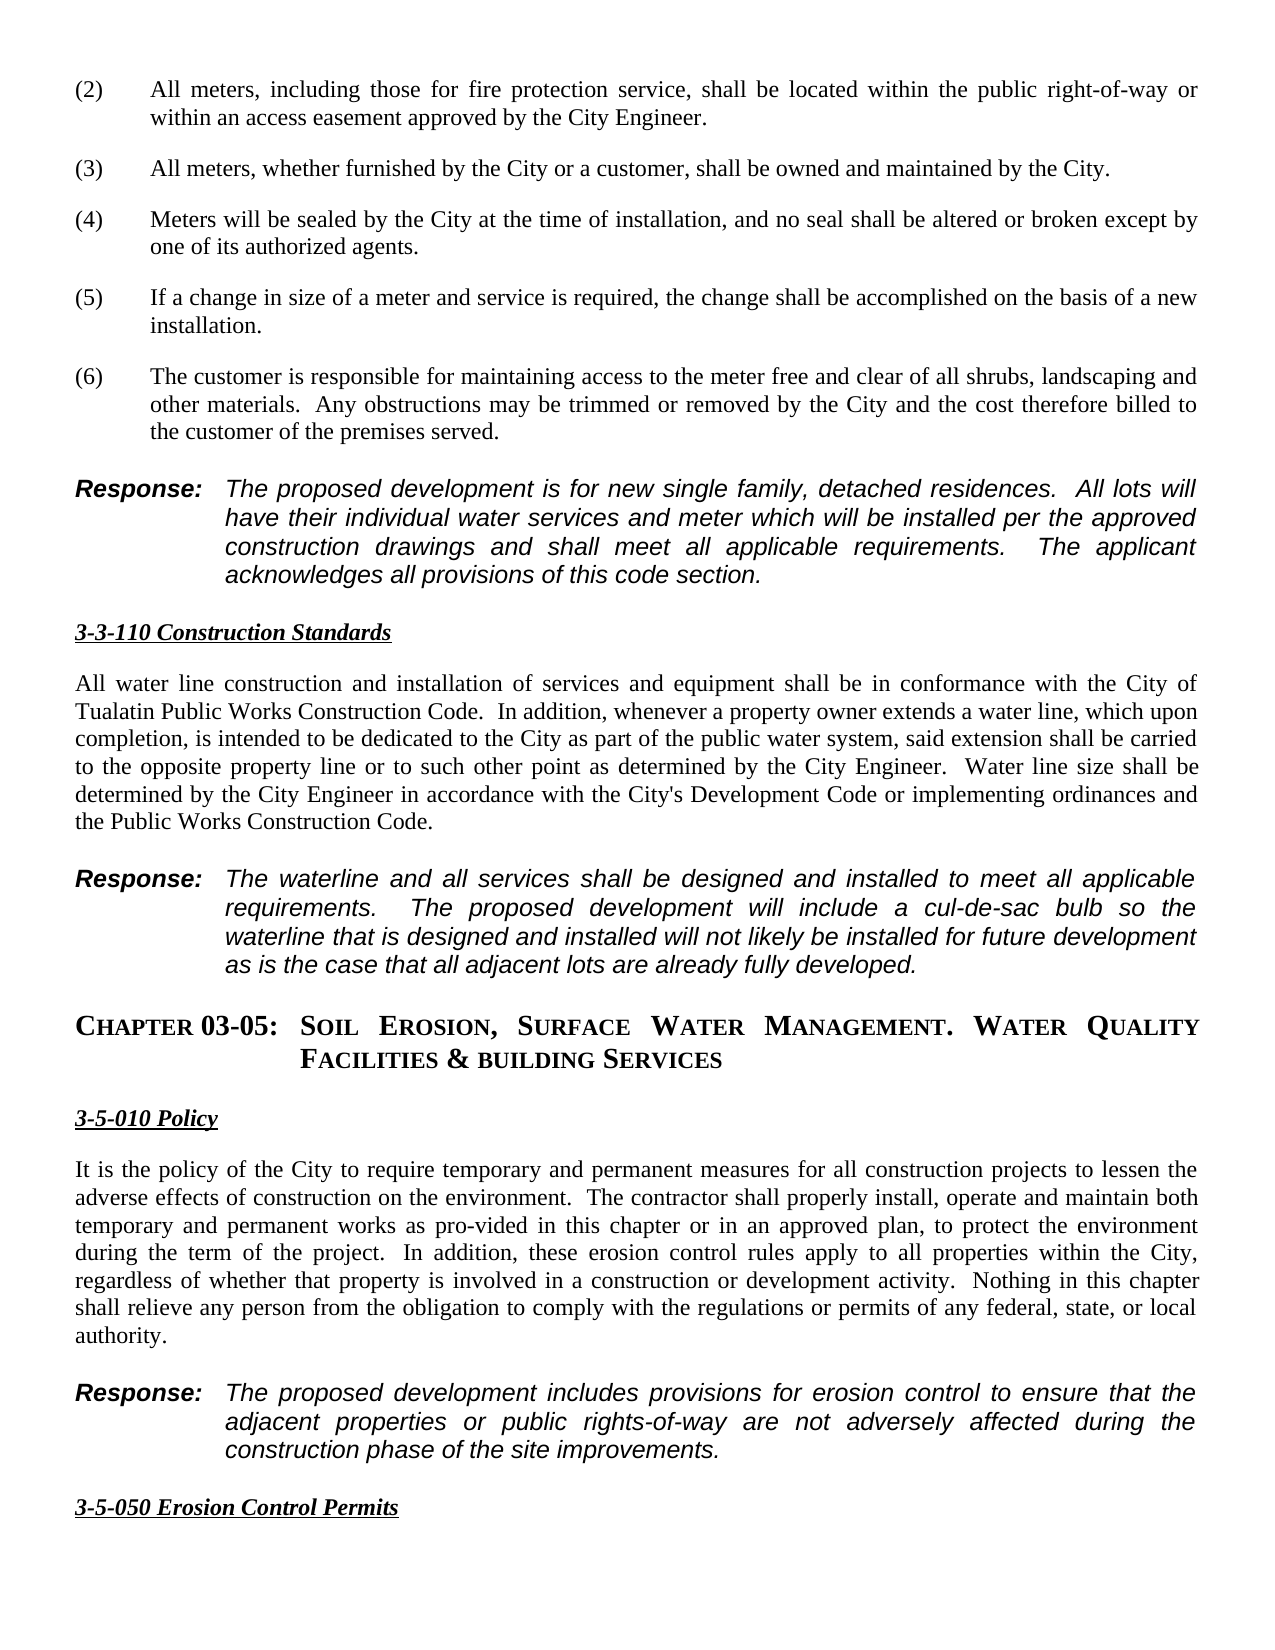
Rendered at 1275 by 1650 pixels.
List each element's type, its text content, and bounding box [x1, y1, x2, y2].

text (5) If a change in size of a meter and service is required, the change shall be accomplished on the basis of a new installation. [75, 283, 1200, 338]
text Response: The proposed development is for new single family, detached residences. All lots will have their individual water services and meter which will be installed per the approved construction drawings and shall meet all applicable requirements. The applicant acknowledges all provisions of this code section. [75, 474, 1200, 589]
text Response: The waterline and all services shall be designed and installed to meet all applicable requirements. The proposed development will include a cul-de-sac bulb so the waterline that is designed and installed will not likely be installed for future development as is the case that all adjacent lots are already fully developed. [75, 864, 1200, 979]
text Response: The proposed development includes provisions for erosion control to ensure that the adjacent properties or public rights-of-way are not adversely affected during the construction phase of the site improvements. [75, 1378, 1200, 1464]
text All water line construction and installation of services and equipment shall be in conformance with the City of Tualatin Public Works Construction Code. In addition, whenever a property owner extends a water line, which upon completion, is intended to be dedicated to the City as part of the public water system, said extension shall be carried to the opposite property line or to such other point as determined by the City Engineer. Water line size shall be determined by the City Engineer in accordance with the City's Development Code or implementing ordinances and the Public Works Construction Code. [75, 669, 1200, 835]
text Chapter 03-05: Soil Erosion, Surface Water Management. Water Quality Facilities & building Services [75, 1008, 1200, 1075]
text 3-5-010 Policy [75, 1104, 1200, 1132]
text (3) All meters, whether furnished by the City or a customer, shall be owned and maintained by the City. [75, 154, 1200, 181]
text (2) All meters, including those for fire protection service, shall be located within the public right-of-way or within an access easement approved by the City Engineer. [75, 75, 1200, 130]
text (6) The customer is responsible for maintaining access to the meter free and clear of all shrubs, landscaping and other materials. Any obstructions may be trimmed or removed by the City and the cost therefore billed to the customer of the premises served. [75, 362, 1200, 445]
text (4) Meters will be sealed by the City at the time of installation, and no seal shall be altered or broken except by one of its authorized agents. [75, 205, 1200, 260]
text 3-5-050 Erosion Control Permits [75, 1493, 1200, 1521]
text 3-3-110 Construction Standards [75, 618, 1200, 646]
text It is the policy of the City to require temporary and permanent measures for all construction projects to lessen the adverse effects of construction on the environment. The contractor shall properly install, operate and maintain both temporary and permanent works as pro-vided in this chapter or in an approved plan, to protect the environment during the term of the project. In addition, these erosion control rules apply to all properties within the City, regardless of whether that property is involved in a construction or development activity. Nothing in this chapter shall relieve any person from the obligation to comply with the regulations or permits of any federal, state, or local authority. [75, 1155, 1200, 1349]
